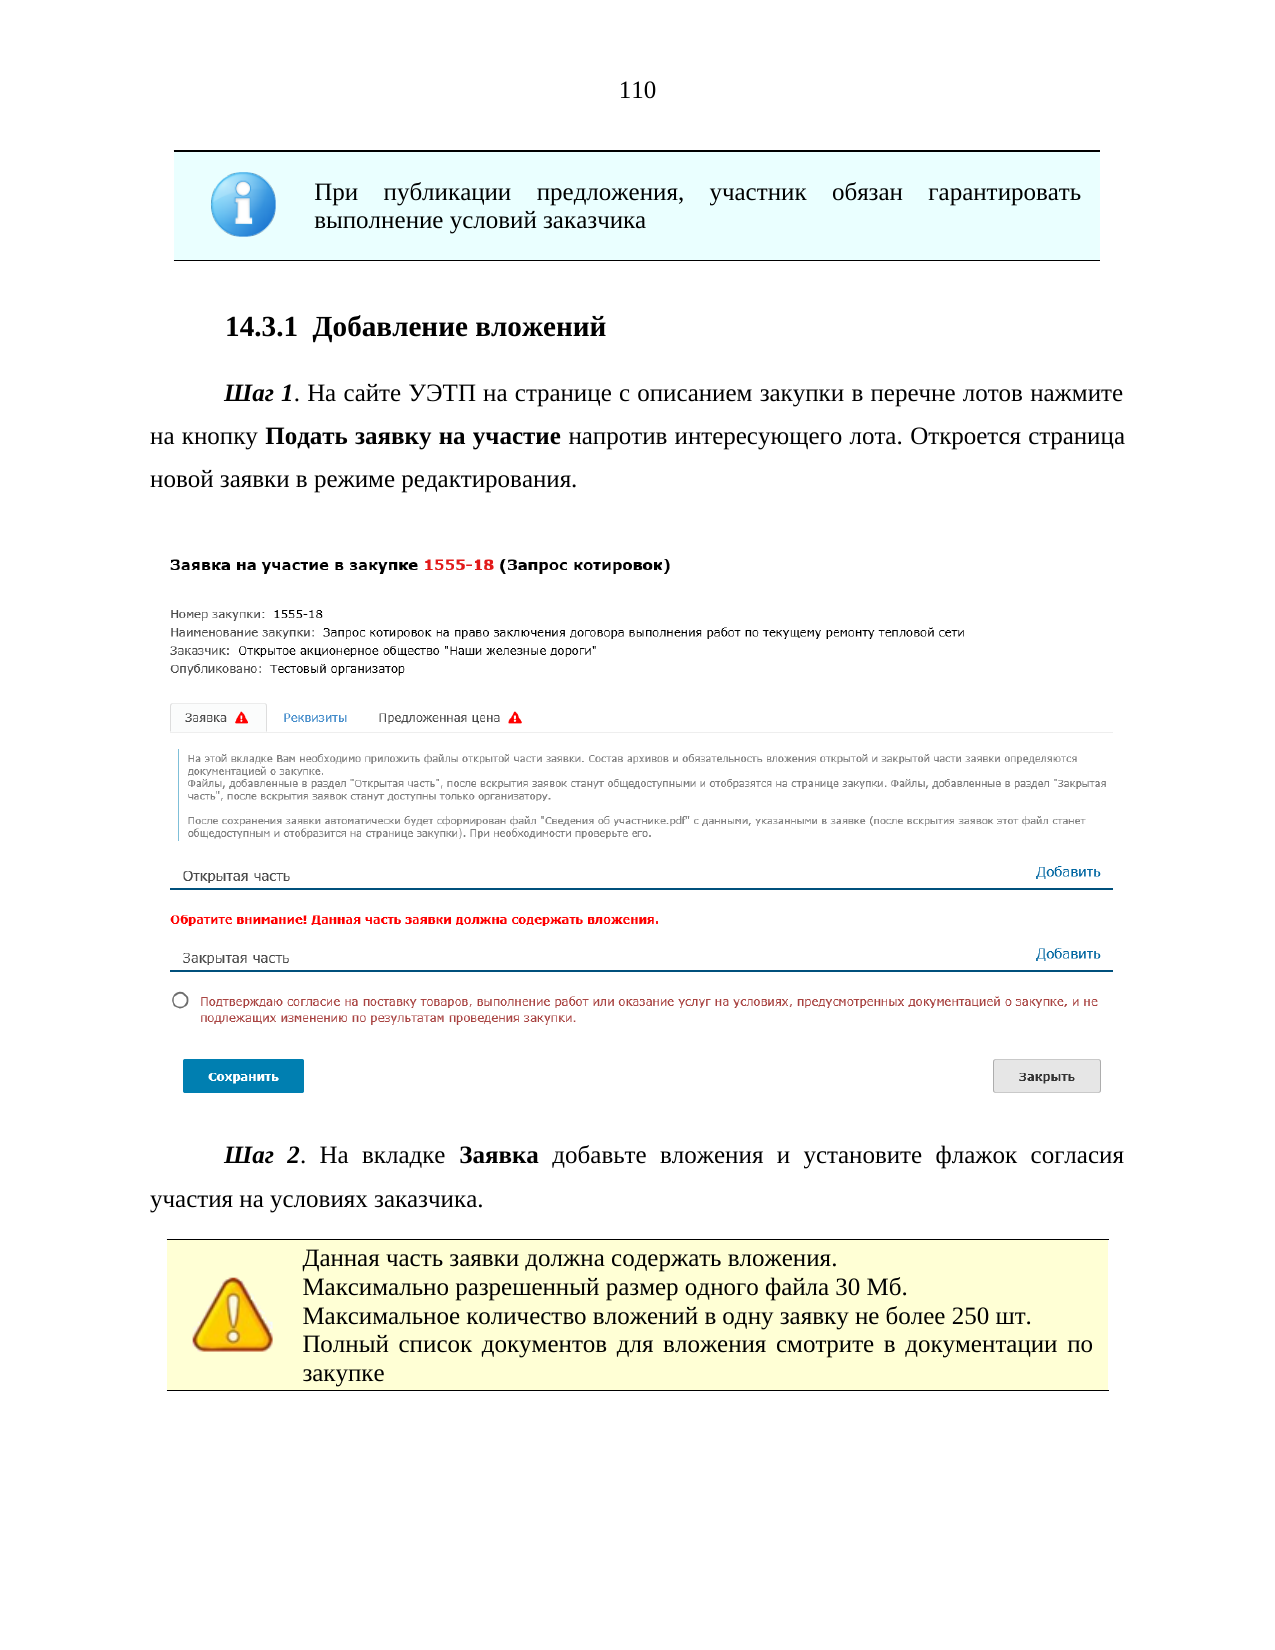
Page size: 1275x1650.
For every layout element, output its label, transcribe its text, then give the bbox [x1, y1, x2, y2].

picture [190, 1275, 276, 1355]
picture [209, 170, 278, 239]
table_header [167, 1240, 299, 1390]
table_header Данная часть заявки должна содержать вложения. Максимально разрешенный размер одного файла 30 Мб. Максимальное количество вложений в одну заявку не более 250 шт. Полный список документов для вложения смотрите в документации по закупке [299, 1240, 1108, 1390]
text Шаг 1. На сайте УЭТП на странице с описанием закупки в перечне лотов нажмите на кнопку Подать заявку на участие напротив интересующего лота. Откроется страница новой заявки в режиме редактирования. [150, 378, 1125, 493]
table_header [174, 152, 308, 260]
subtitle Добавление вложений [225, 309, 1125, 342]
table_header При публикации предложения, участник обязан гарантировать выполнение условий заказчика [308, 152, 1100, 260]
picture [150, 536, 1125, 1112]
text Шаг 2. На вкладке Заявка добавьте вложения и установите флажок согласия участия на условиях заказчика. [150, 1141, 1125, 1212]
